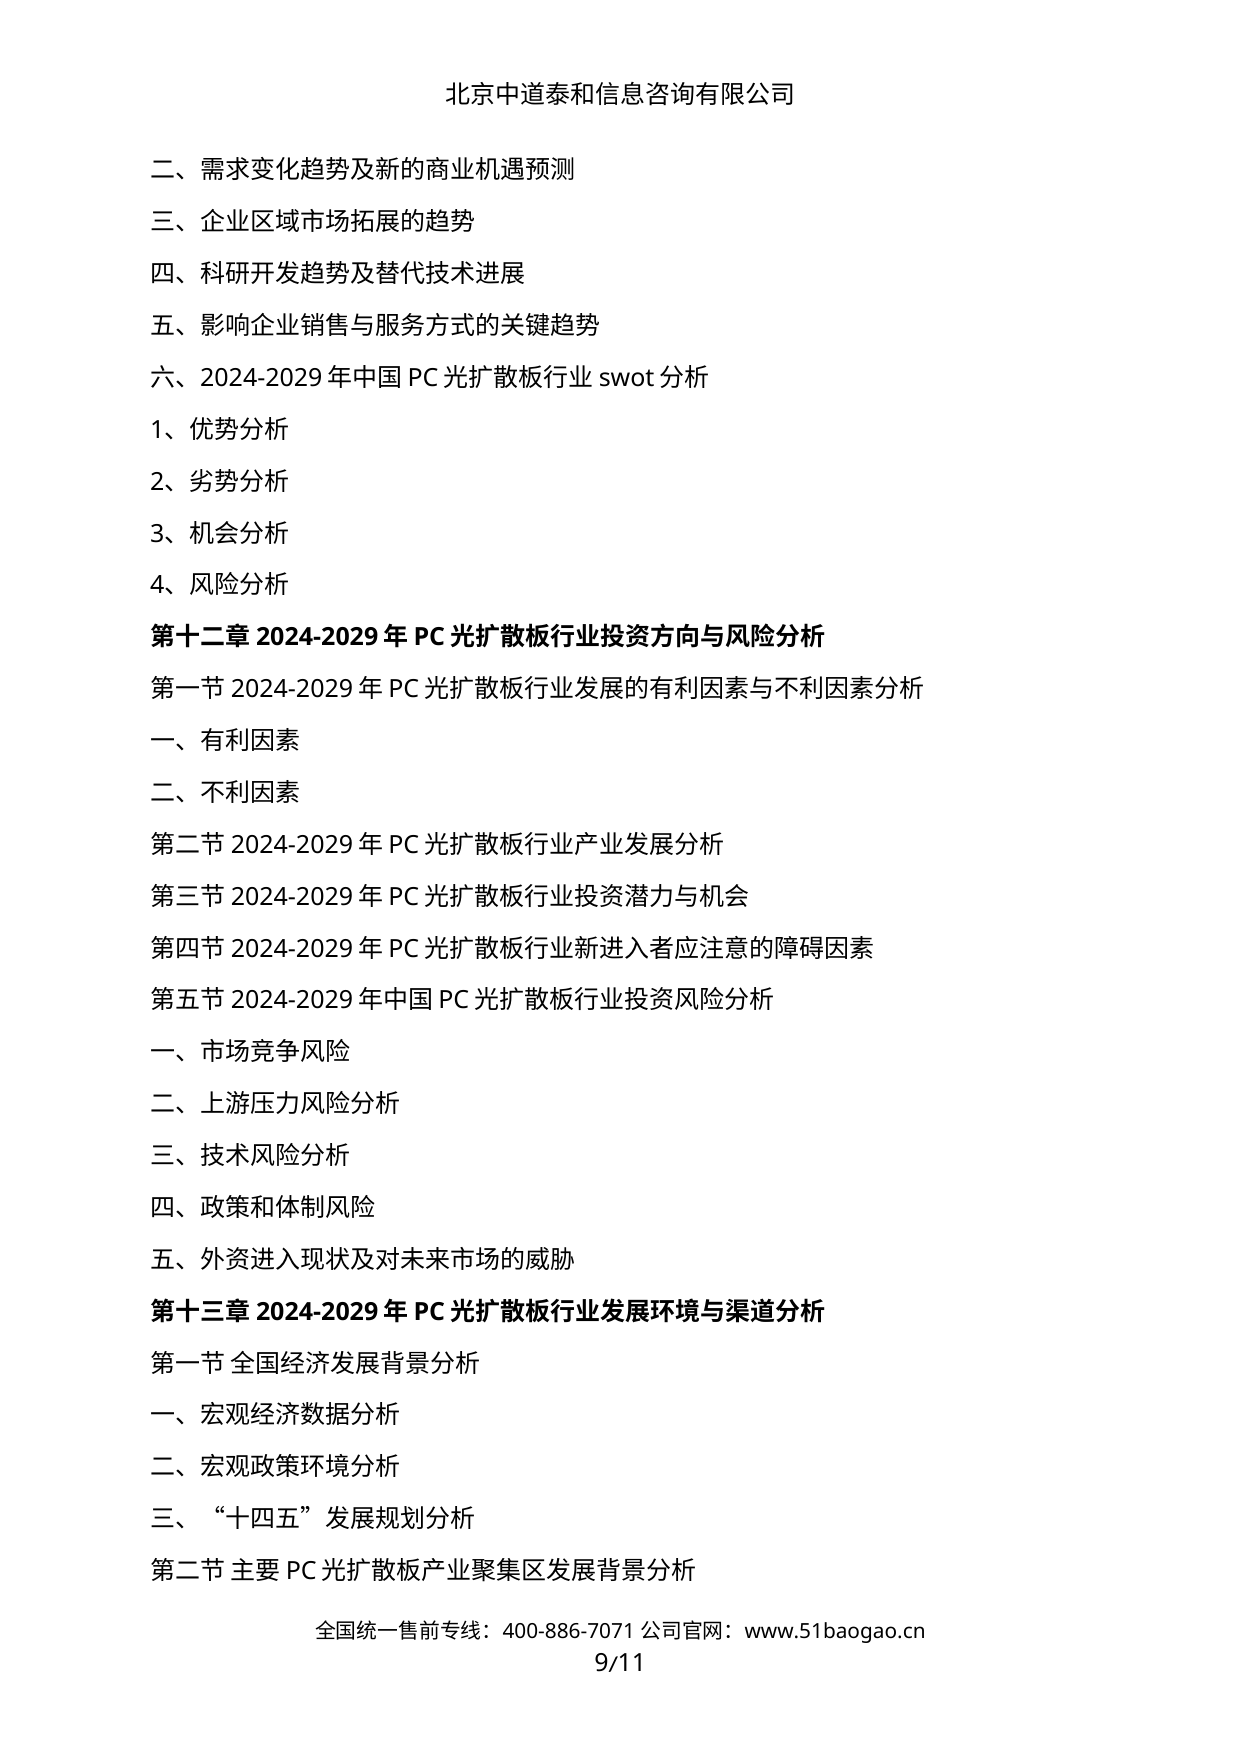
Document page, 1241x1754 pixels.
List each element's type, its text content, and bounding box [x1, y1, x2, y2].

text 三、技术风险分析 [150, 1136, 1090, 1172]
text 二、不利因素 [150, 772, 1090, 809]
text 1、优势分析 [150, 409, 1090, 446]
text 第一节 2024-2029年PC光扩散板行业发展的有利因素与不利因素分析 [150, 669, 1090, 705]
text 第二节 2024-2029年PC光扩散板行业产业发展分析 [150, 824, 1090, 861]
text 三、企业区域市场拓展的趋势 [150, 202, 1090, 238]
text 五、影响企业销售与服务方式的关键趋势 [150, 306, 1090, 342]
text 一、有利因素 [150, 721, 1090, 757]
text 三、“十四五”发展规划分析 [150, 1499, 1090, 1535]
text 四、政策和体制风险 [150, 1187, 1090, 1224]
text 一、市场竞争风险 [150, 1032, 1090, 1068]
text 3、机会分析 [150, 513, 1090, 549]
text 第一节 全国经济发展背景分析 [150, 1343, 1090, 1379]
text 4、风险分析 [150, 565, 1090, 601]
text 第三节 2024-2029年PC光扩散板行业投资潜力与机会 [150, 876, 1090, 912]
text 第十三章 2024-2029年PC光扩散板行业发展环境与渠道分析 [150, 1291, 1090, 1327]
text 第二节 主要PC光扩散板产业聚集区发展背景分析 [150, 1551, 1090, 1587]
text 五、外资进入现状及对未来市场的威胁 [150, 1239, 1090, 1276]
text 2、劣势分析 [150, 461, 1090, 497]
text 第十二章 2024-2029年PC光扩散板行业投资方向与风险分析 [150, 617, 1090, 653]
text 第四节 2024-2029年PC光扩散板行业新进入者应注意的障碍因素 [150, 928, 1090, 964]
text 二、宏观政策环境分析 [150, 1447, 1090, 1483]
text 四、科研开发趋势及替代技术进展 [150, 254, 1090, 290]
text 第五节 2024-2029年中国PC光扩散板行业投资风险分析 [150, 980, 1090, 1016]
text 一、宏观经济数据分析 [150, 1395, 1090, 1431]
text 二、需求变化趋势及新的商业机遇预测 [150, 150, 1090, 186]
text 二、上游压力风险分析 [150, 1084, 1090, 1120]
text 六、2024-2029年中国PC光扩散板行业swot分析 [150, 357, 1090, 394]
